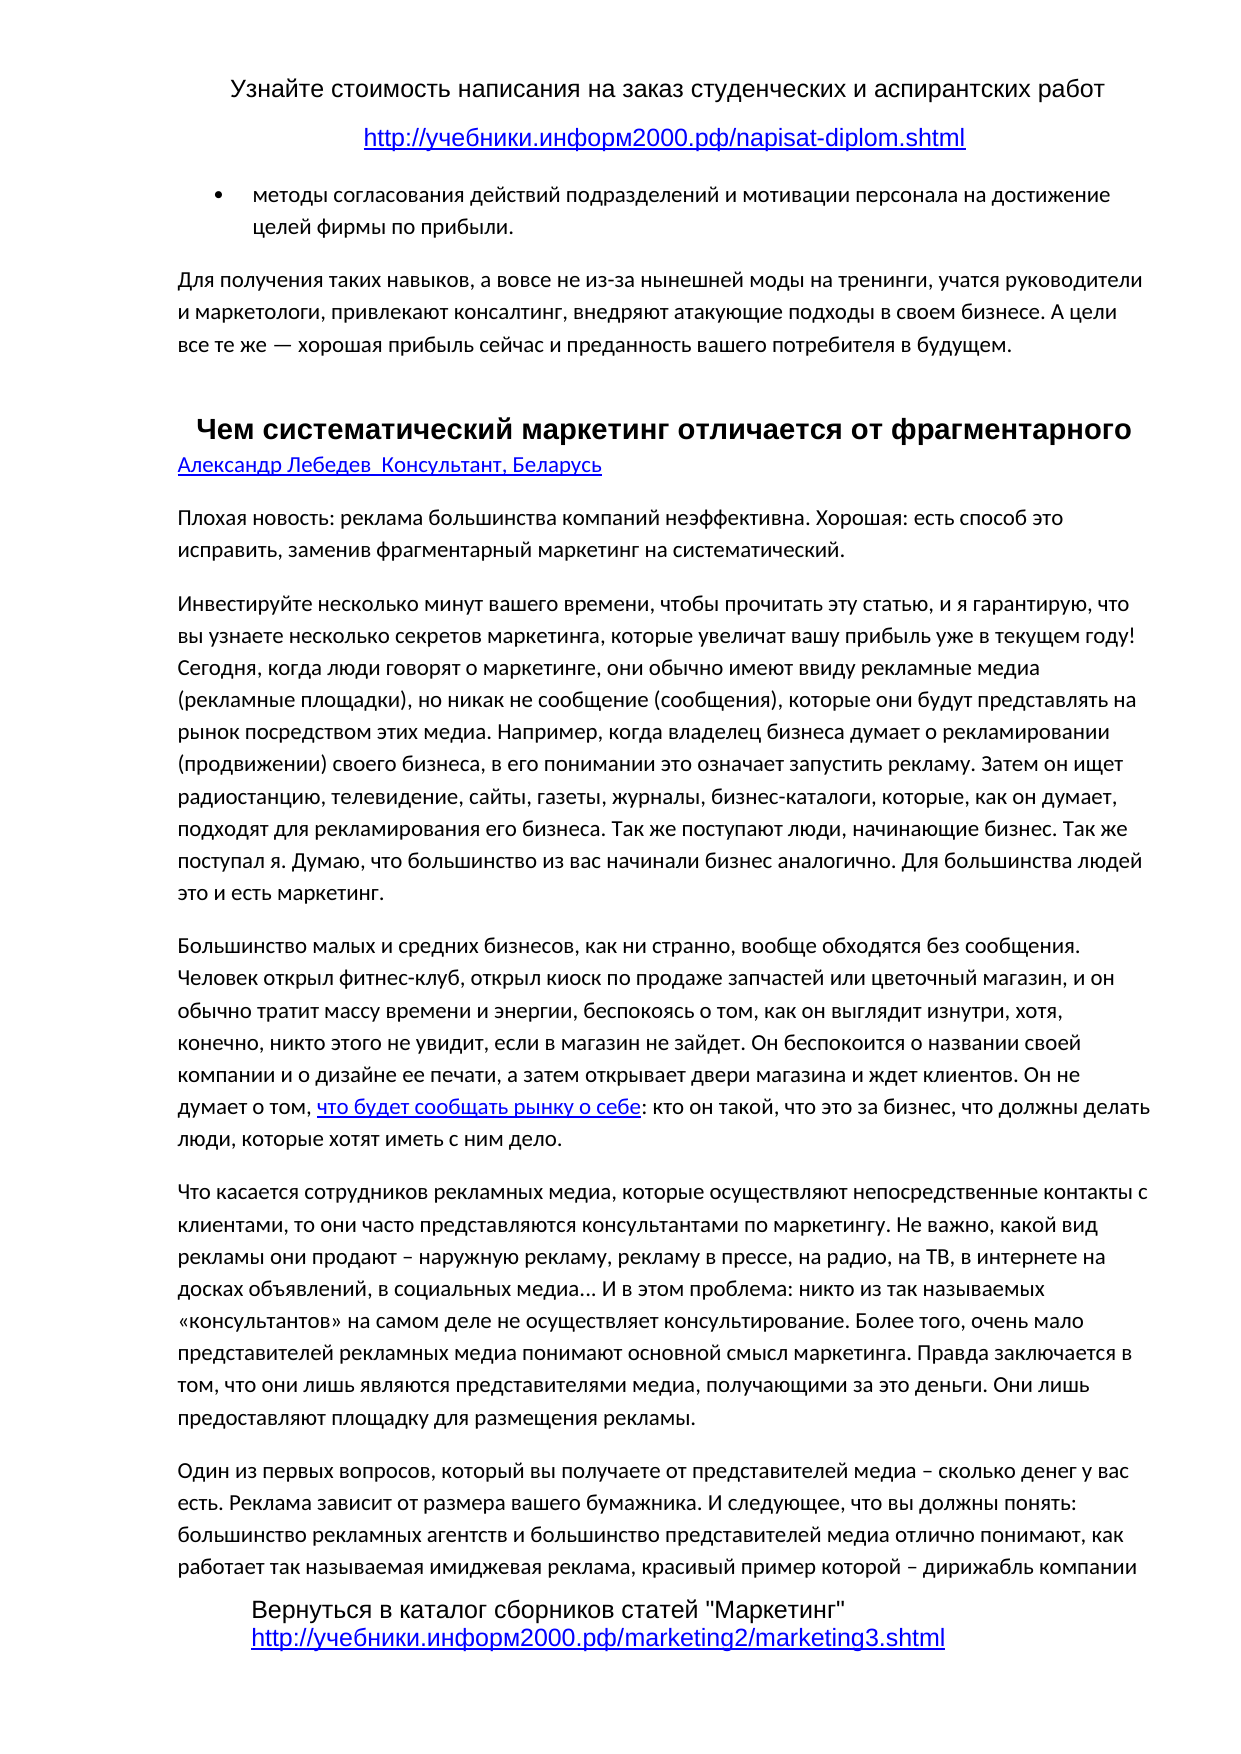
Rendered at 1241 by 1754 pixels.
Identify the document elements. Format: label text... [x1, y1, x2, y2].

text Плохая новость: реклама большинства компаний неэффективна. Хорошая: есть способ это исправить, заменив фрагментарный маркетинг на систематический. [177, 503, 1152, 564]
text Что касается сотрудников рекламных медиа, которые осуществляют непосредственные контакты с клиентами, то они часто представляются консультантами по маркетингу. Не важно, какой вид рекламы они продают – наружную рекламу, рекламу в прессе, на радио, на ТВ, в интернете на досках объявлений, в социальных медиа... И в этом проблема: никто из так называемых «консультантов» на самом деле не осуществляет консультирование. Более того, очень мало представителей рекламных медиа понимают основной смысл маркетинга. Правда заключается в том, что они лишь являются представителями медиа, получающими за это деньги. Они лишь предоставляют площадку для размещения рекламы. [177, 1177, 1152, 1431]
text Для получения таких навыков, а вовсе не из-за нынешней моды на тренинги, учатся руководители и маркетологи, привлекают консалтинг, внедряют атакующие подходы в своем бизнесе. А цели все те же — хорошая прибыль сейчас и преданность вашего потребителя в будущем. [177, 265, 1152, 358]
text Большинство малых и средних бизнесов, как ни странно, вообще обходятся без сообщения. Человек открыл фитнес-клуб, открыл киоск по продаже запчастей или цветочный магазин, и он обычно тратит массу времени и энергии, беспокоясь о том, как он выглядит изнутри, хотя, конечно, никто этого не увидит, если в магазин не зайдет. Он беспокоится о названии своей компании и о дизайне ее печати, а затем открывает двери магазина и ждет клиентов. Он не думает о том, что будет сообщать рынку о себе: кто он такой, что это за бизнес, что должны делать люди, которые хотят иметь с ним дело. [177, 931, 1152, 1152]
subtitle Чем систематический маркетинг отличается от фрагментарного [177, 412, 1152, 445]
list методы согласования действий подразделений и мотивации персонала на достижение целей фирмы по прибыли. [215, 180, 1152, 240]
text Инвестируйте несколько минут вашего времени, чтобы прочитать эту статью, и я гарантирую, что вы узнаете несколько секретов маркетинга, которые увеличат вашу прибыль уже в текущем году! Сегодня, когда люди говорят о маркетинге, они обычно имеют ввиду рекламные медиа (рекламные площадки), но никак не сообщение (сообщения), которые они будут представлять на рынок посредством этих медиа. Например, когда владелец бизнеса думает о рекламировании (продвижении) своего бизнеса, в его понимании это означает запустить рекламу. Затем он ищет радиостанцию, телевидение, сайты, газеты, журналы, бизнес-каталоги, которые, как он думает, подходят для рекламирования его бизнеса. Так же поступают люди, начинающие бизнес. Так же поступал я. Думаю, что большинство из вас начинали бизнес аналогично. Для большинства людей это и есть маркетинг. [177, 589, 1152, 906]
text Александр Лебедев Консультант, Беларусь [177, 450, 1152, 478]
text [177, 1456, 1152, 1580]
